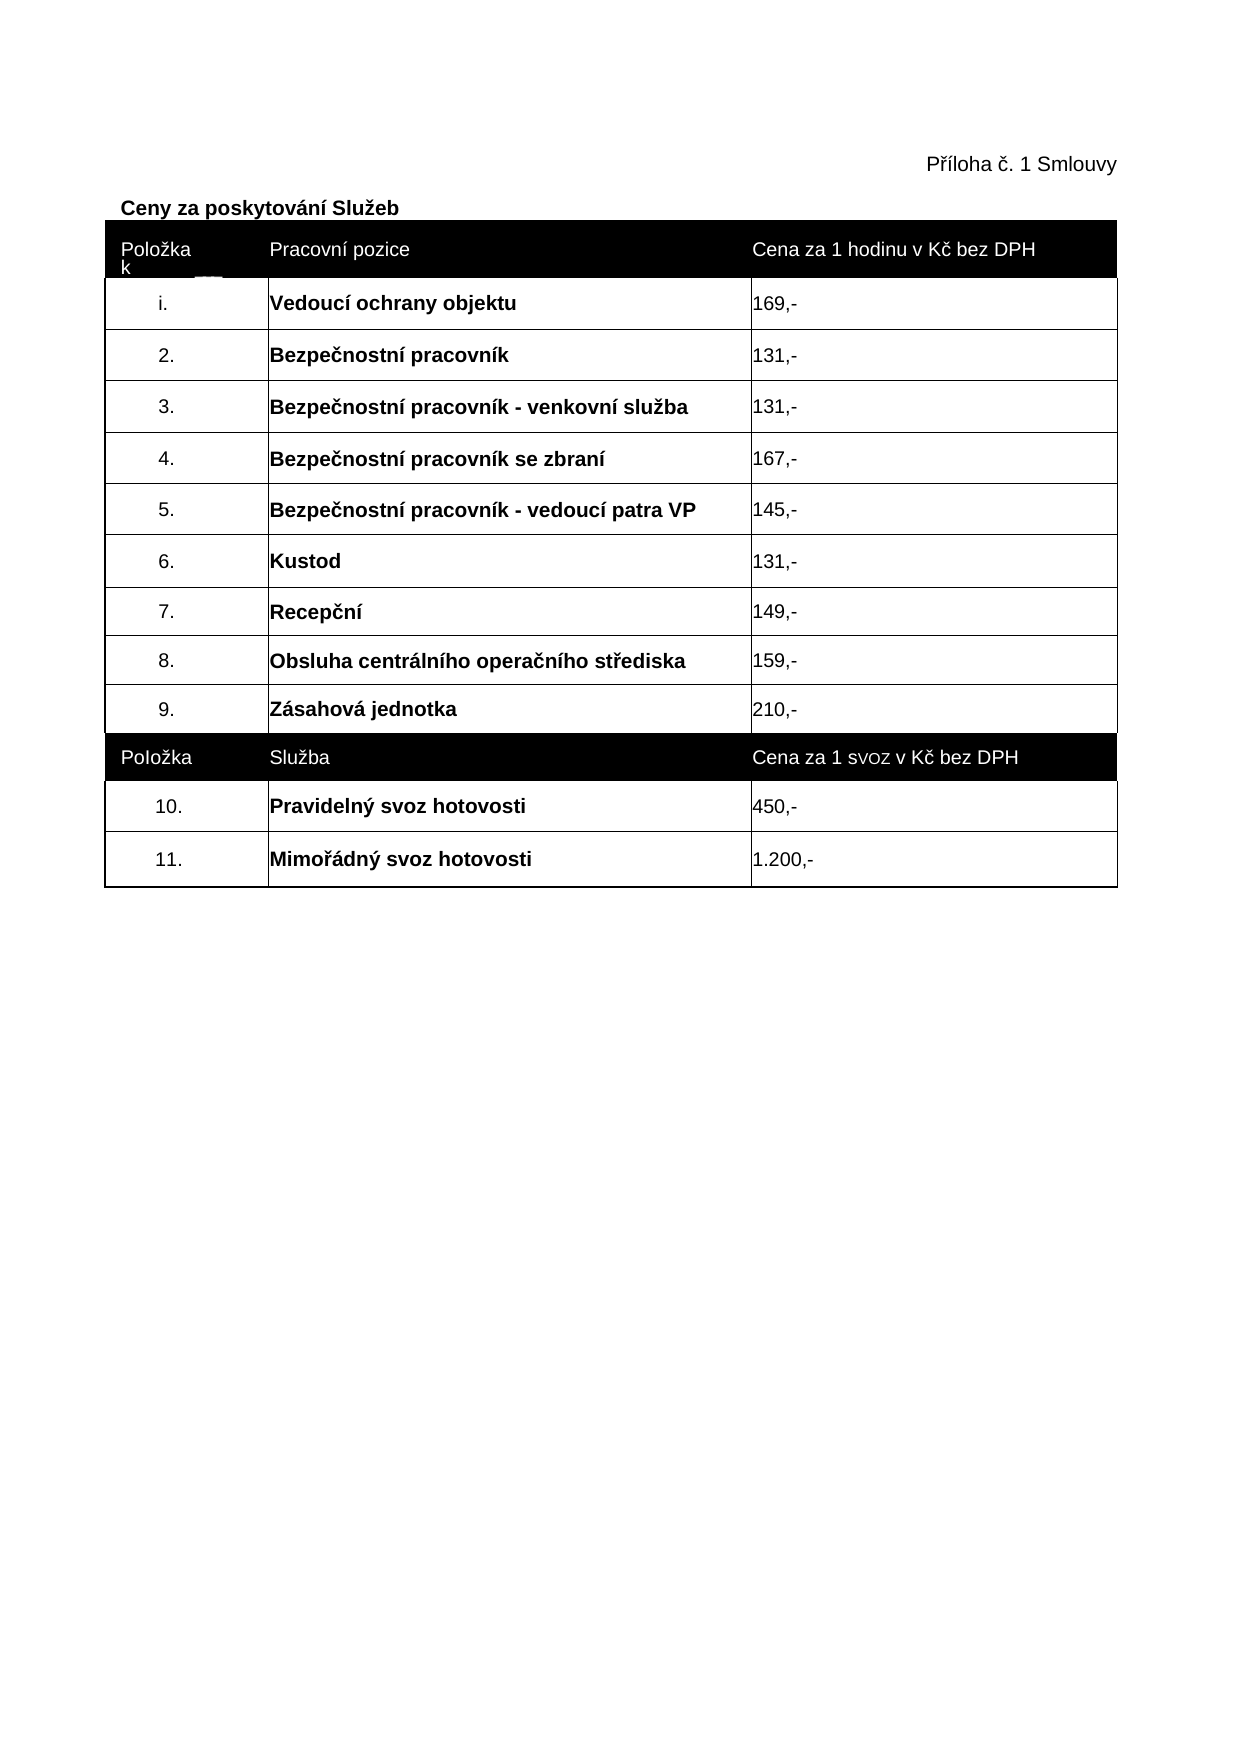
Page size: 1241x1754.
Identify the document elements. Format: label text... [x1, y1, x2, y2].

table_cell 8. [106, 636, 268, 684]
table_cell 1.200,- [752, 832, 1117, 886]
table_cell Bezpečnostní pracovník [269, 330, 751, 380]
table_cell Bezpečnostní pracovník se zbraní [269, 433, 751, 483]
table_cell Pravidelný svoz hotovosti [269, 781, 751, 831]
table_cell 169,- [752, 278, 1117, 329]
table_cell 145,- [752, 484, 1117, 534]
table_cell Bezpečnostní pracovník - vedoucí patra VP [269, 484, 751, 534]
table_cell Kustod [269, 535, 751, 587]
table_cell Vedoucí ochrany objektu [269, 278, 751, 329]
table_header Cena za 1 hodinu v Kč bez DPH [751, 220, 1117, 278]
table_cell 2. [106, 330, 268, 380]
table_cell PoIožka [105, 733, 268, 781]
table_header Položka k [105, 220, 268, 278]
table_cell i. [106, 278, 268, 329]
text Ceny za poskytování Služeb [120, 196, 1117, 220]
table_cell Obsluha centrálního operačního střediska [269, 636, 751, 684]
table_cell Recepční [269, 588, 751, 635]
table_cell 131,- [752, 535, 1117, 587]
table_cell 11. [106, 832, 268, 886]
text Příloha č. 1 Smlouvy [105, 151, 1117, 175]
table_cell 4. [106, 433, 268, 483]
table_cell 159,- [752, 636, 1117, 684]
table_cell 167,- [752, 433, 1117, 483]
table_cell 6. [106, 535, 268, 587]
table_cell 5. [106, 484, 268, 534]
table_cell 210,- [752, 685, 1117, 733]
table_cell Bezpečnostní pracovník - venkovní služba [269, 381, 751, 432]
table_cell Cena za 1 svoz v Kč bez DPH [751, 733, 1117, 781]
table_cell 131,- [752, 381, 1117, 432]
table_header Pracovní pozice [268, 220, 751, 278]
table_cell Zásahová jednotka [269, 685, 751, 733]
table_cell 450,- [752, 781, 1117, 831]
table_cell 7. [106, 588, 268, 635]
table_cell 10. [106, 781, 268, 831]
table_cell Služba [268, 733, 751, 781]
table_cell 131,- [752, 330, 1117, 380]
table_cell Mimořádný svoz hotovosti [269, 832, 751, 886]
table_cell 149,- [752, 588, 1117, 635]
table_cell 3. [106, 381, 268, 432]
table_cell 9. [106, 685, 268, 733]
